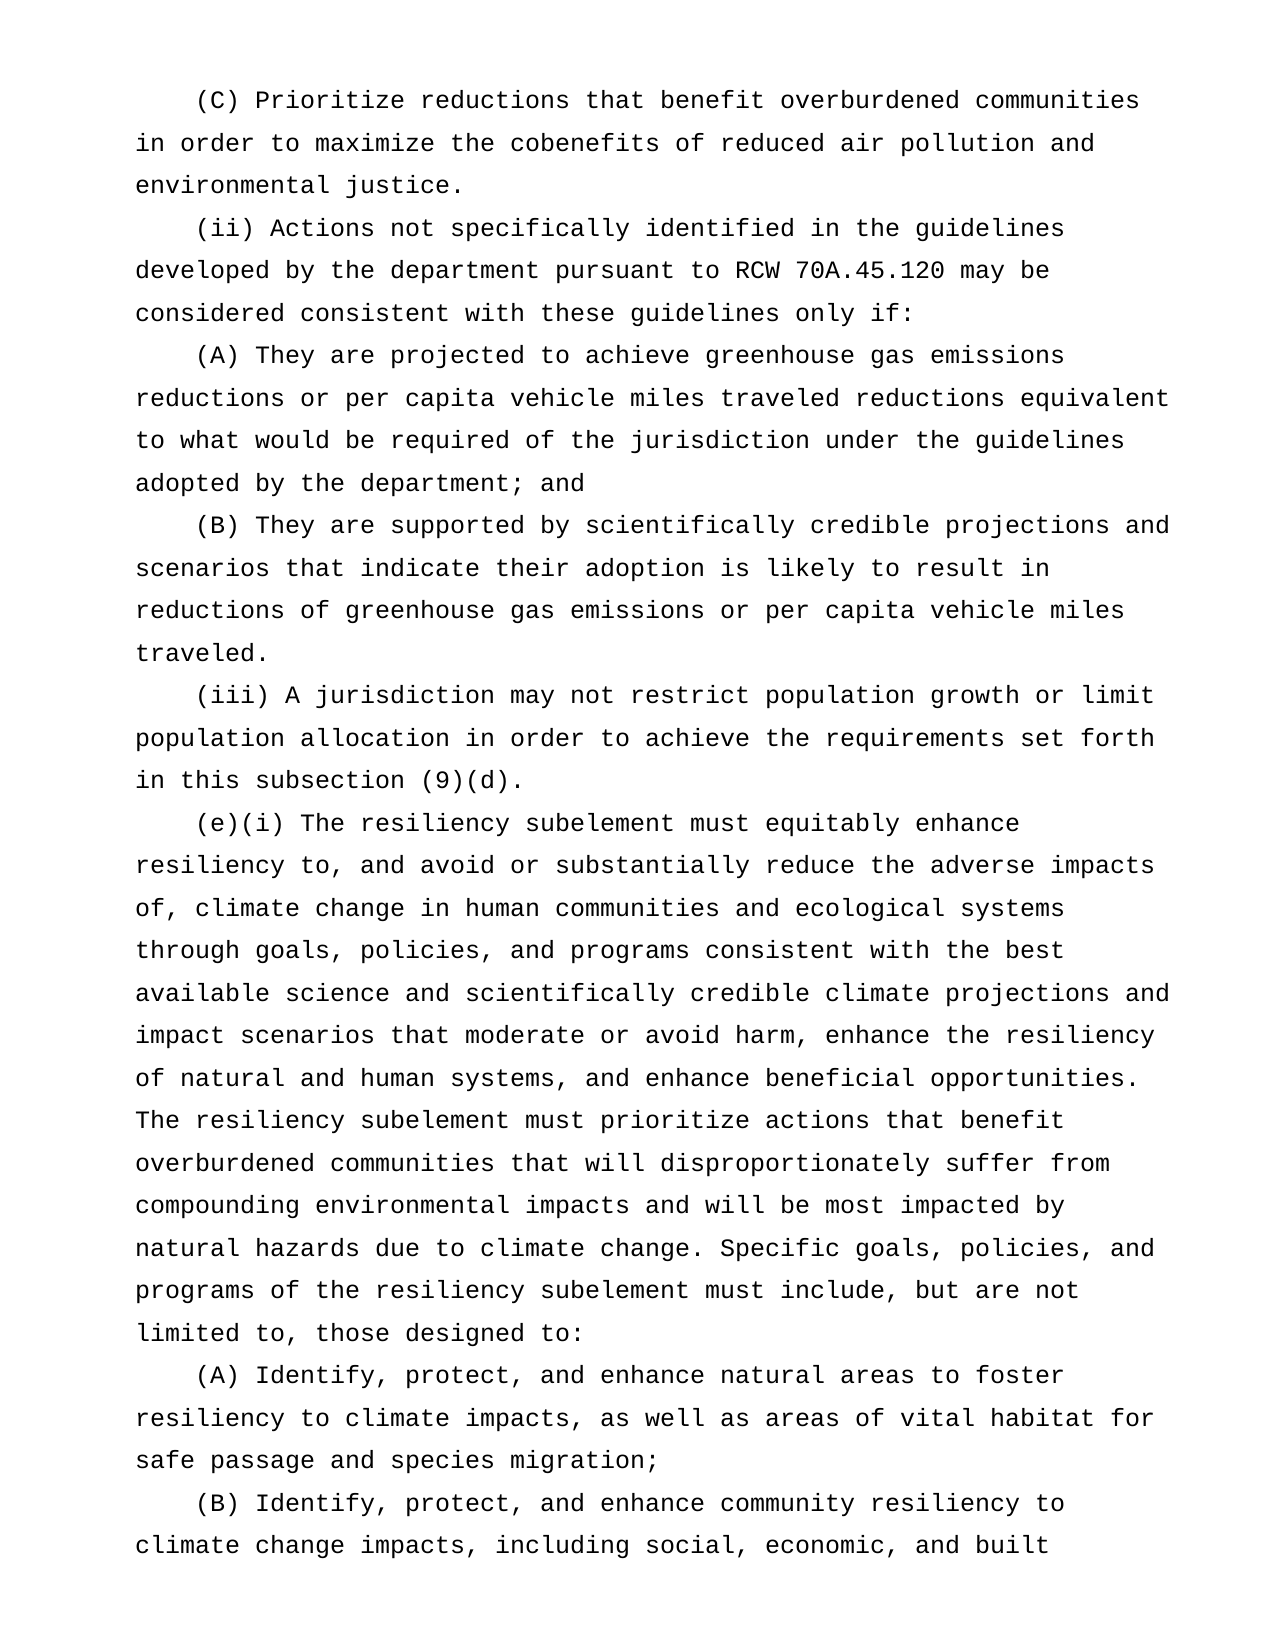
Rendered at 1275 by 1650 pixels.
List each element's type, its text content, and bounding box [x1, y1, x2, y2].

text (A) Identify, protect, and enhance natural areas to foster resiliency to climate impacts, as well as areas of vital habitat for safe passage and species migration; [135, 1350, 1170, 1477]
text (B) They are supported by scientifically credible projections and scenarios that indicate their adoption is likely to result in reductions of greenhouse gas emissions or per capita vehicle miles traveled. [135, 500, 1170, 670]
text (C) Prioritize reductions that benefit overburdened communities in order to maximize the cobenefits of reduced air pollution and environmental justice. [135, 75, 1170, 202]
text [135, 1477, 1170, 1562]
text (ii) Actions not specifically identified in the guidelines developed by the department pursuant to RCW 70A.45.120 may be considered consistent with these guidelines only if: [135, 202, 1170, 330]
text (A) They are projected to achieve greenhouse gas emissions reductions or per capita vehicle miles traveled reductions equivalent to what would be required of the jurisdiction under the guidelines adopted by the department; and [135, 330, 1170, 500]
text (iii) A jurisdiction may not restrict population growth or limit population allocation in order to achieve the requirements set forth in this subsection (9)(d). [135, 670, 1170, 797]
text (e)(i) The resiliency subelement must equitably enhance resiliency to, and avoid or substantially reduce the adverse impacts of, climate change in human communities and ecological systems through goals, policies, and programs consistent with the best available science and scientifically credible climate projections and impact scenarios that moderate or avoid harm, enhance the resiliency of natural and human systems, and enhance beneficial opportunities. The resiliency subelement must prioritize actions that benefit overburdened communities that will disproportionately suffer from compounding environmental impacts and will be most impacted by natural hazards due to climate change. Specific goals, policies, and programs of the resiliency subelement must include, but are not limited to, those designed to: [135, 797, 1170, 1350]
